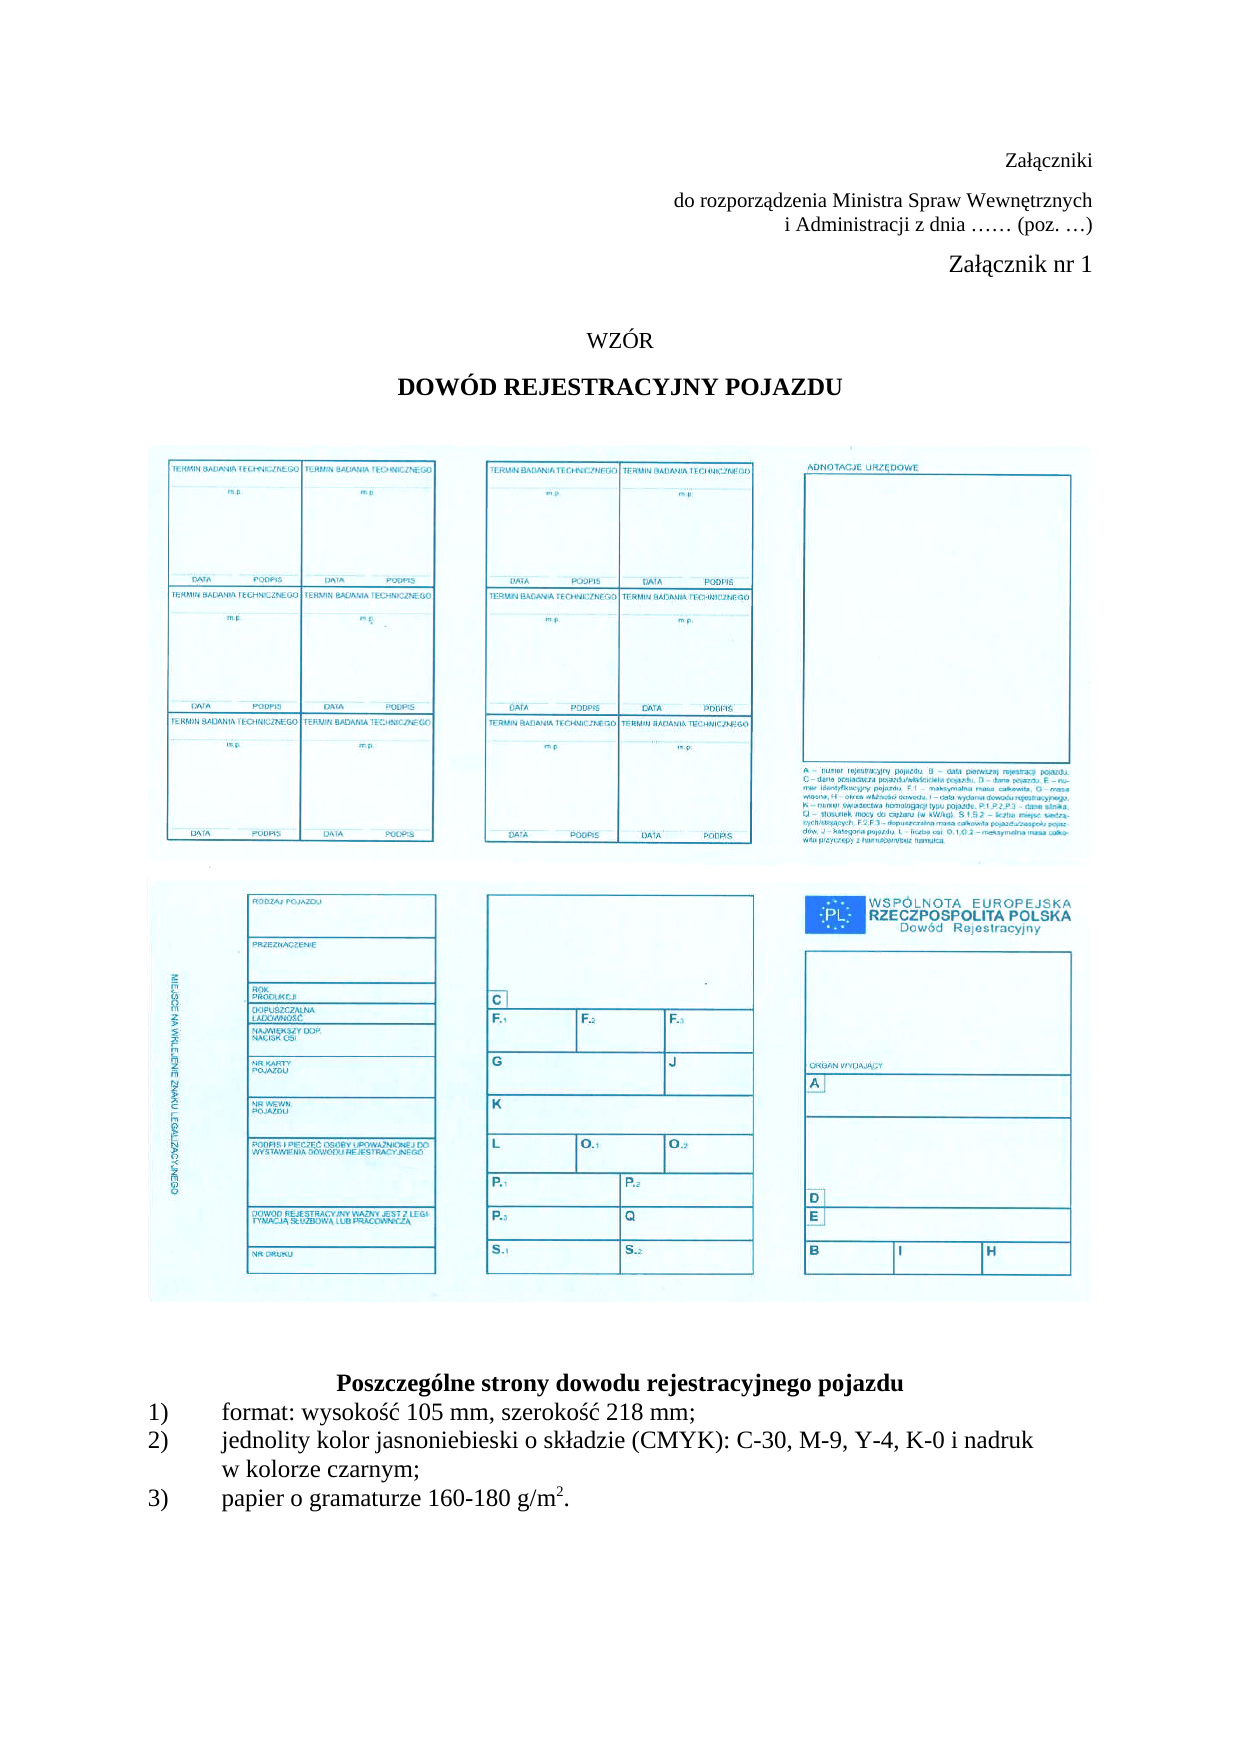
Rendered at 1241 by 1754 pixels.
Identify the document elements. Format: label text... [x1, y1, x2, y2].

text 1) format: wysokość 105 mm, szerokość 218 mm; [148, 1397, 1093, 1425]
text Poszczególne strony dowodu rejestracyjnego pojazdu [148, 1368, 1093, 1397]
text i Administracji z dnia …… (poz. …) [148, 212, 1093, 236]
text w kolorze czarnym; [148, 1454, 1093, 1483]
text Załącznik nr 1 [148, 249, 1093, 278]
text 2) jednolity kolor jasnoniebieski o składzie (CMYK): C-30, M-9, Y-4, K-0 i nadruk [148, 1425, 1093, 1454]
text 3) papier o gramaturze 160-180 g/m2. [148, 1483, 1093, 1512]
picture [147, 445, 1092, 1302]
text Załączniki [148, 148, 1093, 172]
text do rozporządzenia Ministra Spraw Wewnętrznych [148, 188, 1093, 212]
text DOWÓD REJESTRACYJNY POJAZDU [148, 372, 1093, 401]
text WZÓR [148, 327, 1093, 353]
